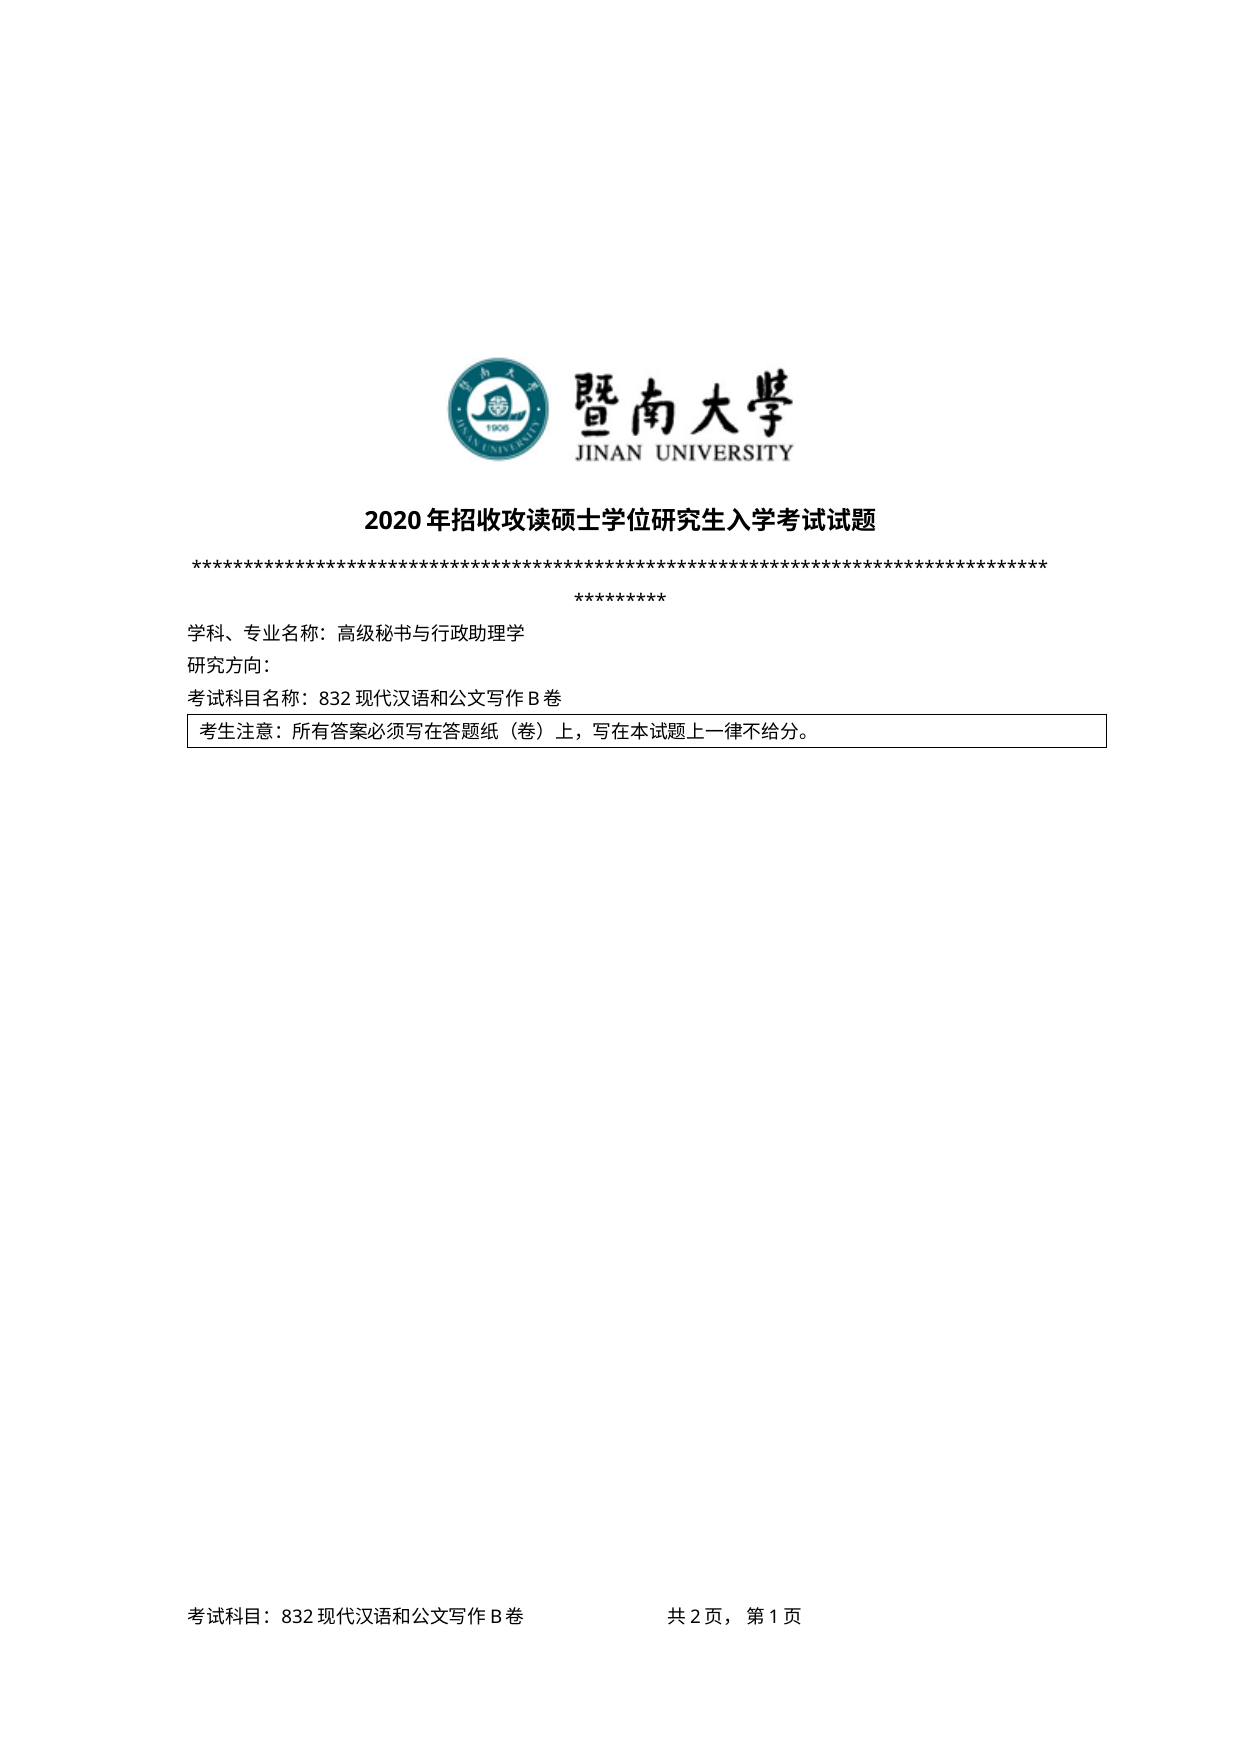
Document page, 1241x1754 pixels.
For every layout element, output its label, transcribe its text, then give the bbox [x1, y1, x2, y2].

text 考试科目名称：832现代汉语和公文写作B卷 [187, 681, 1053, 713]
text 研究方向： [187, 648, 1053, 681]
text 学科、专业名称：高级秘书与行政助理学 [187, 616, 1053, 648]
text ******************************************************************************************** [187, 551, 1053, 616]
picture [444, 356, 796, 463]
table_header 考生注意：所有答案必须写在答题纸（卷）上，写在本试题上一律不给分。 [188, 715, 1106, 747]
text 2020年招收攻读硕士学位研究生入学考试试题 [187, 486, 1053, 551]
